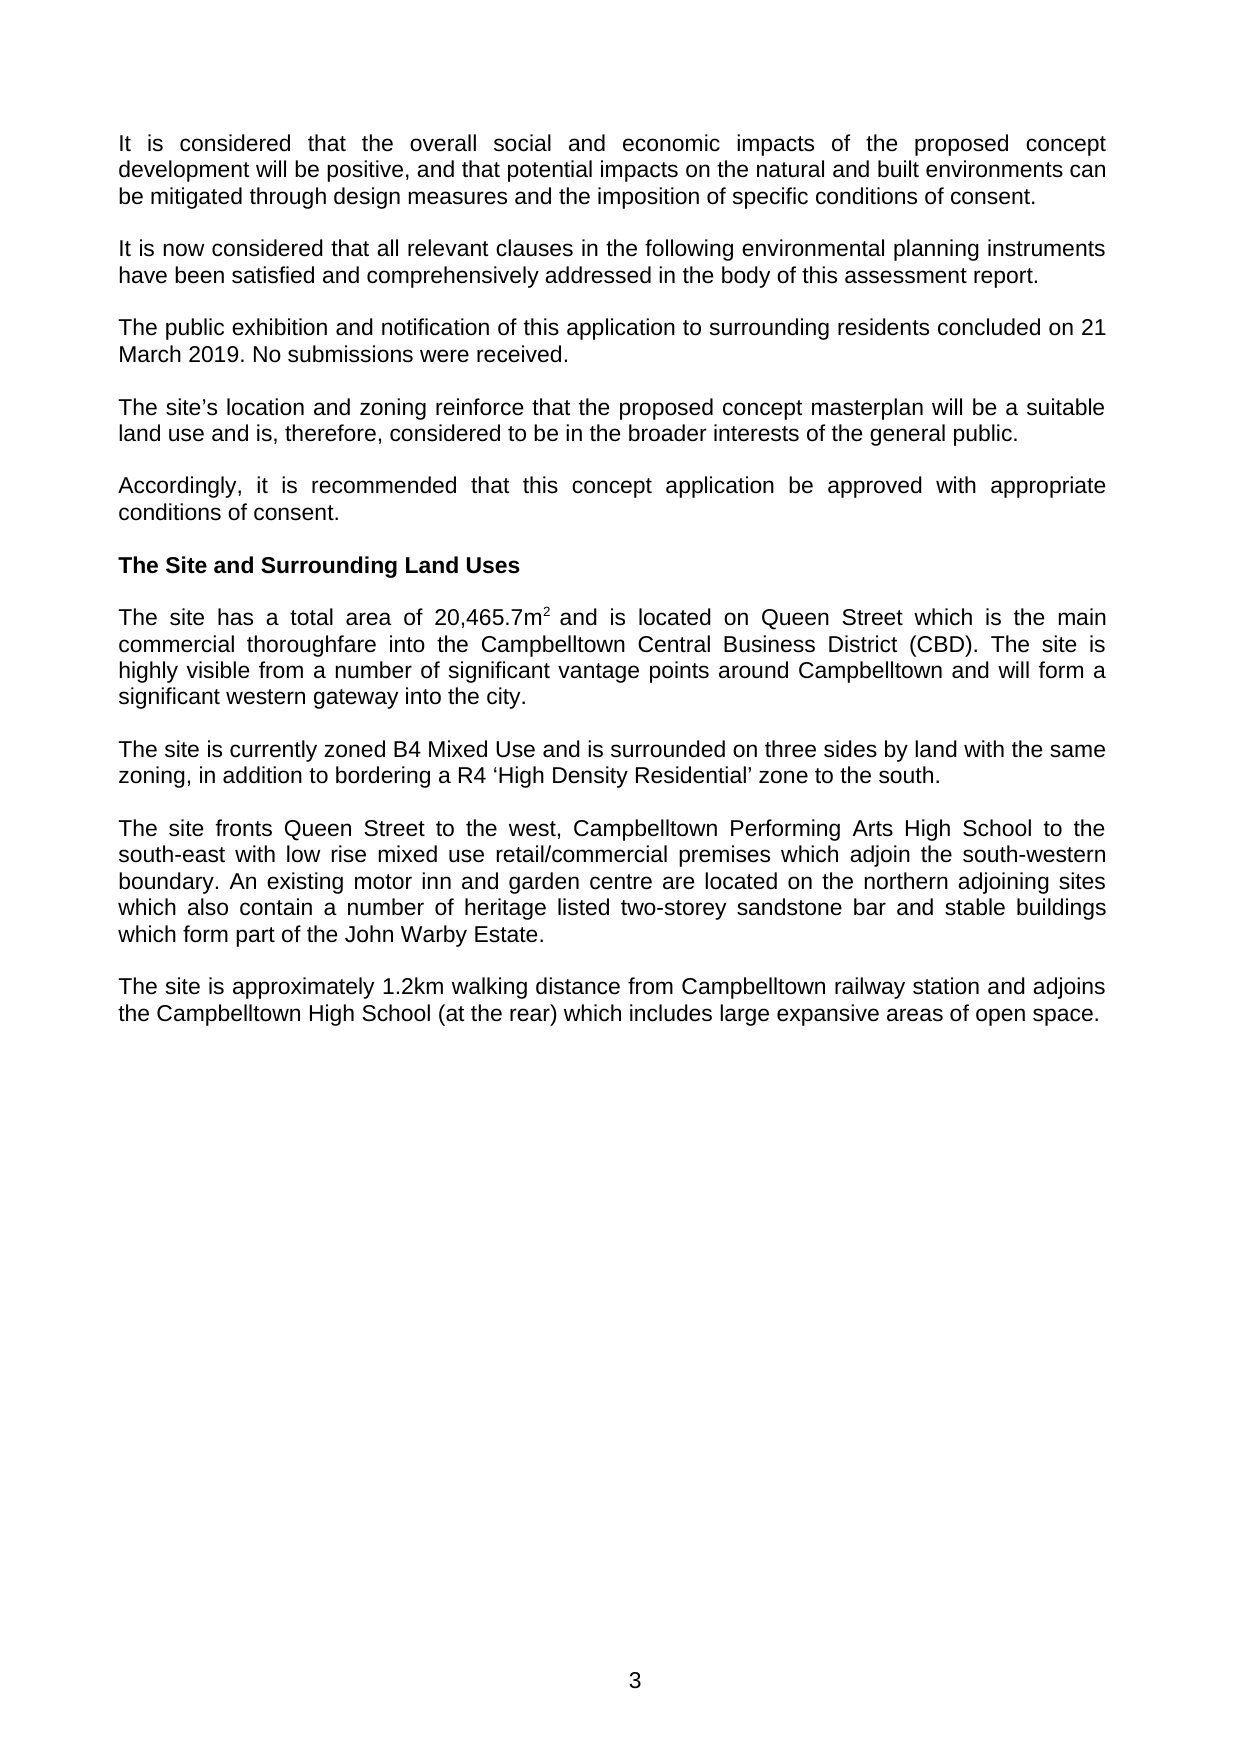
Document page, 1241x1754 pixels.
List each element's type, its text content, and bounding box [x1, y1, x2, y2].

text The site is approximately 1.2km walking distance from Campbelltown railway station and adjoins the Campbelltown High School (at the rear) which includes large expansive areas of open space. [118, 973, 1107, 1026]
text The site fronts Queen Street to the west, Campbelltown Performing Arts High School to the south-east with low rise mixed use retail/commercial premises which adjoin the south-western boundary. An existing motor inn and garden centre are located on the northern adjoining sites which also contain a number of heritage listed two-storey sandstone bar and stable buildings which form part of the John Warby Estate. [118, 815, 1107, 947]
text It is considered that the overall social and economic impacts of the proposed concept development will be positive, and that potential impacts on the natural and built environments can be mitigated through design measures and the imposition of specific conditions of consent. [118, 130, 1107, 209]
text It is now considered that all relevant clauses in the following environmental planning instruments have been satisfied and comprehensively addressed in the body of this assessment report. [118, 235, 1107, 288]
text The site is currently zoned B4 Mixed Use and is surrounded on three sides by land with the same zoning, in addition to bordering a R4 ‘High Density Residential’ zone to the south. [118, 736, 1107, 789]
text The public exhibition and notification of this application to surrounding residents concluded on 21 March 2019. No submissions were received. [118, 314, 1107, 367]
text Accordingly, it is recommended that this concept application be approved with appropriate conditions of consent. [118, 472, 1107, 525]
text The Site and Surrounding Land Uses [118, 552, 1107, 578]
text The site’s location and zoning reinforce that the proposed concept masterplan will be a suitable land use and is, therefore, considered to be in the broader interests of the general public. [118, 393, 1107, 446]
text The site has a total area of 20,465.7m2 and is located on Queen Street which is the main commercial thoroughfare into the Campbelltown Central Business District (CBD). The site is highly visible from a number of significant vantage points around Campbelltown and will form a significant western gateway into the city. [118, 604, 1107, 710]
